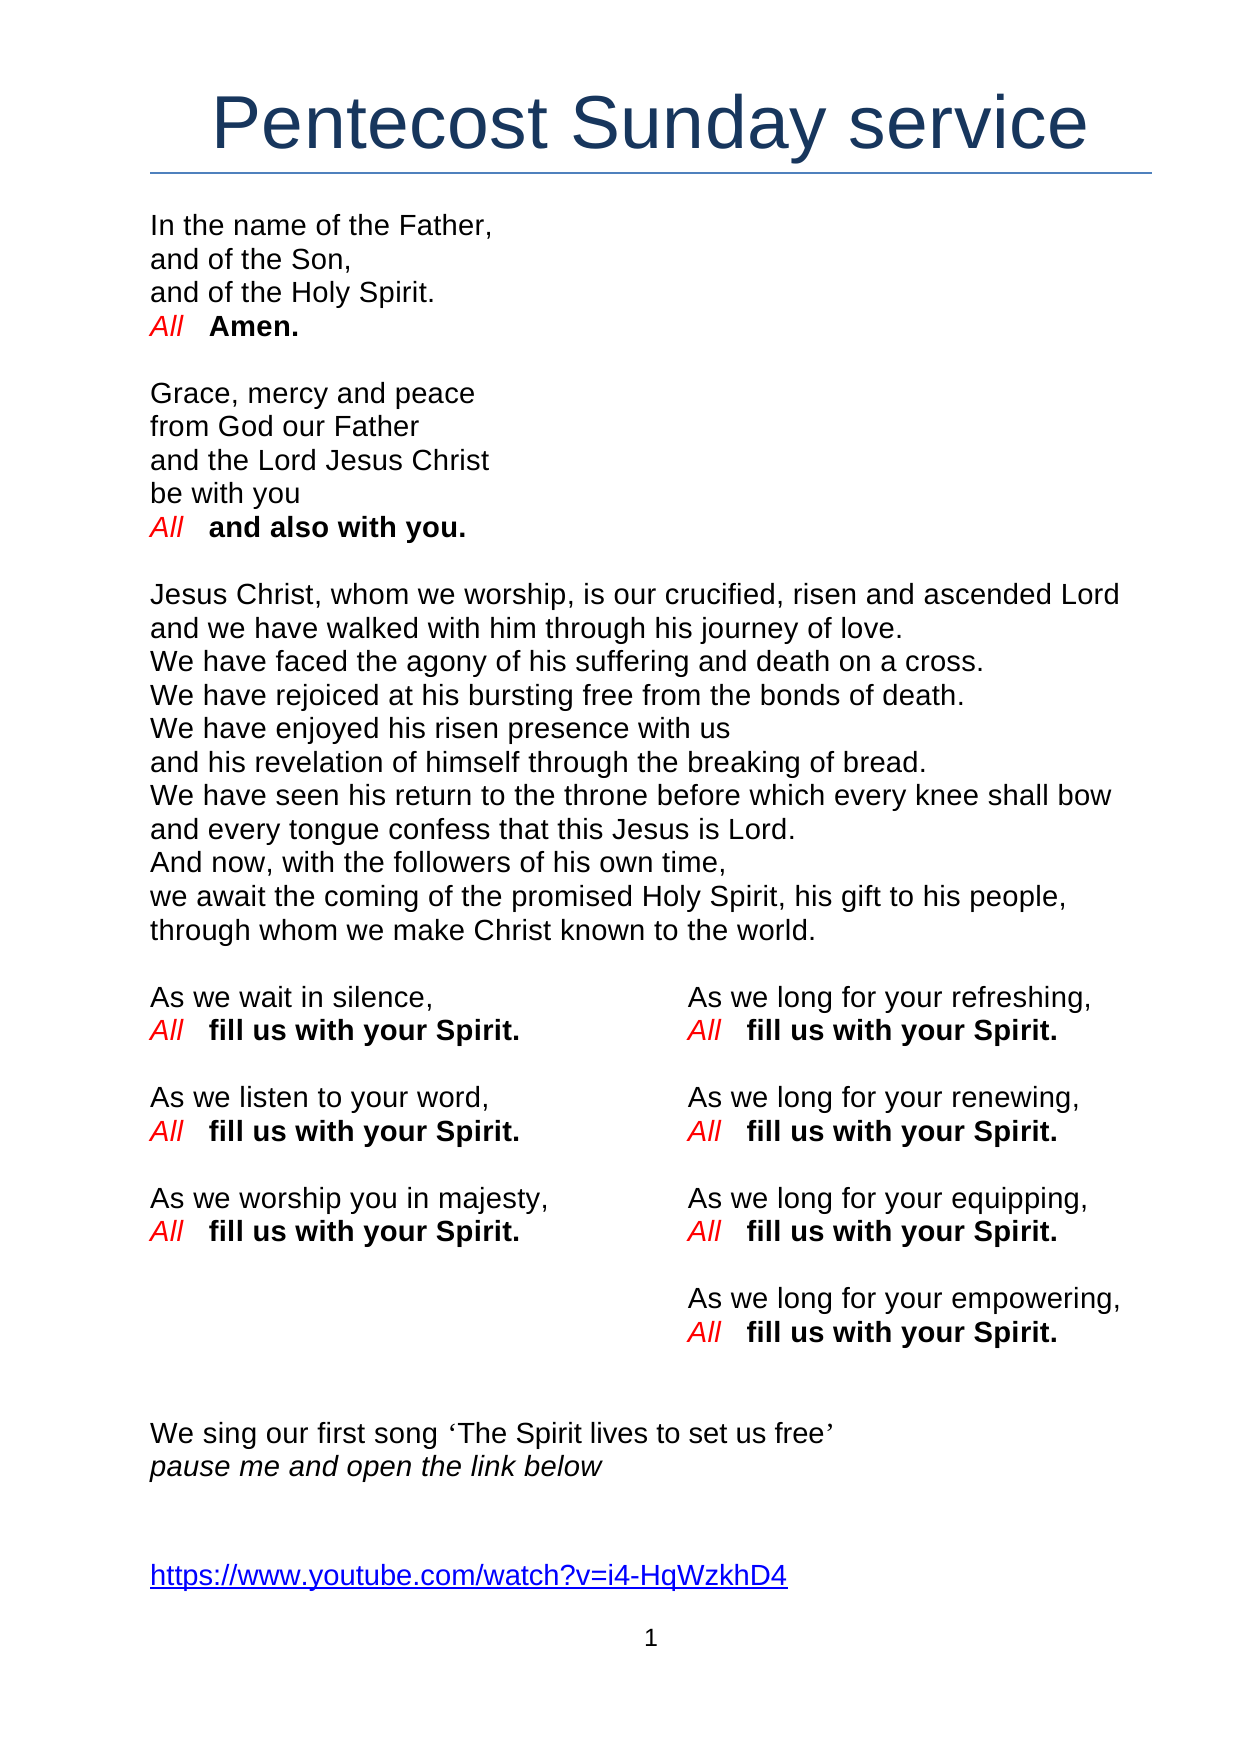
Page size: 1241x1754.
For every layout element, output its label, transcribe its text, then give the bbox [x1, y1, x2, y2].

text All Amen. [150, 309, 1152, 342]
text pause me and open the link below [150, 1449, 1152, 1483]
text and the Lord Jesus Christ [150, 443, 1152, 476]
text As we listen to your word, [150, 1080, 614, 1114]
text and of the Son, [150, 242, 1152, 275]
text Grace, mercy and peace [150, 376, 1152, 409]
text Jesus Christ, whom we worship, is our crucified, risen and ascended Lord [150, 577, 1152, 611]
text All fill us with your Spirit. [688, 1114, 1152, 1147]
text be with you [150, 476, 1152, 510]
text All and also with you. [150, 510, 1152, 543]
text and we have walked with him through his journey of love. [150, 611, 1152, 644]
text We have seen his return to the throne before which every knee shall bow [150, 778, 1152, 812]
text and every tongue confess that this Jesus is Lord. [150, 812, 1152, 845]
text As we long for your renewing, [688, 1080, 1152, 1114]
text In the name of the Father, [150, 208, 1152, 242]
text we await the coming of the promised Holy Spirit, his gift to his people, [150, 879, 1152, 912]
text https://www.youtube.com/watch?v=i4-HqWzkhD4 [150, 1558, 1152, 1592]
title Pentecost Sunday service [150, 78, 1152, 172]
text We have rejoiced at his bursting free from the bonds of death. [150, 678, 1152, 711]
text All fill us with your Spirit. [688, 1214, 1152, 1248]
text As we long for your equipping, [688, 1181, 1152, 1214]
text We sing our first song ‘The Spirit lives to set us free’ [150, 1416, 1152, 1449]
text All fill us with your Spirit. [688, 1315, 1152, 1348]
text through whom we make Christ known to the world. [150, 912, 1152, 946]
text As we long for your refreshing, [688, 979, 1152, 1013]
text All fill us with your Spirit. [150, 1214, 614, 1248]
text All fill us with your Spirit. [688, 1013, 1152, 1047]
text We have enjoyed his risen presence with us [150, 711, 1152, 745]
text We have faced the agony of his suffering and death on a cross. [150, 644, 1152, 678]
text All fill us with your Spirit. [150, 1114, 614, 1147]
text As we worship you in majesty, [150, 1181, 614, 1214]
text And now, with the followers of his own time, [150, 845, 1152, 879]
text from God our Father [150, 409, 1152, 443]
text and of the Holy Spirit. [150, 275, 1152, 309]
text All fill us with your Spirit. [150, 1013, 614, 1047]
text and his revelation of himself through the breaking of bread. [150, 745, 1152, 778]
text As we long for your empowering, [688, 1281, 1152, 1315]
text As we wait in silence, [150, 979, 614, 1013]
